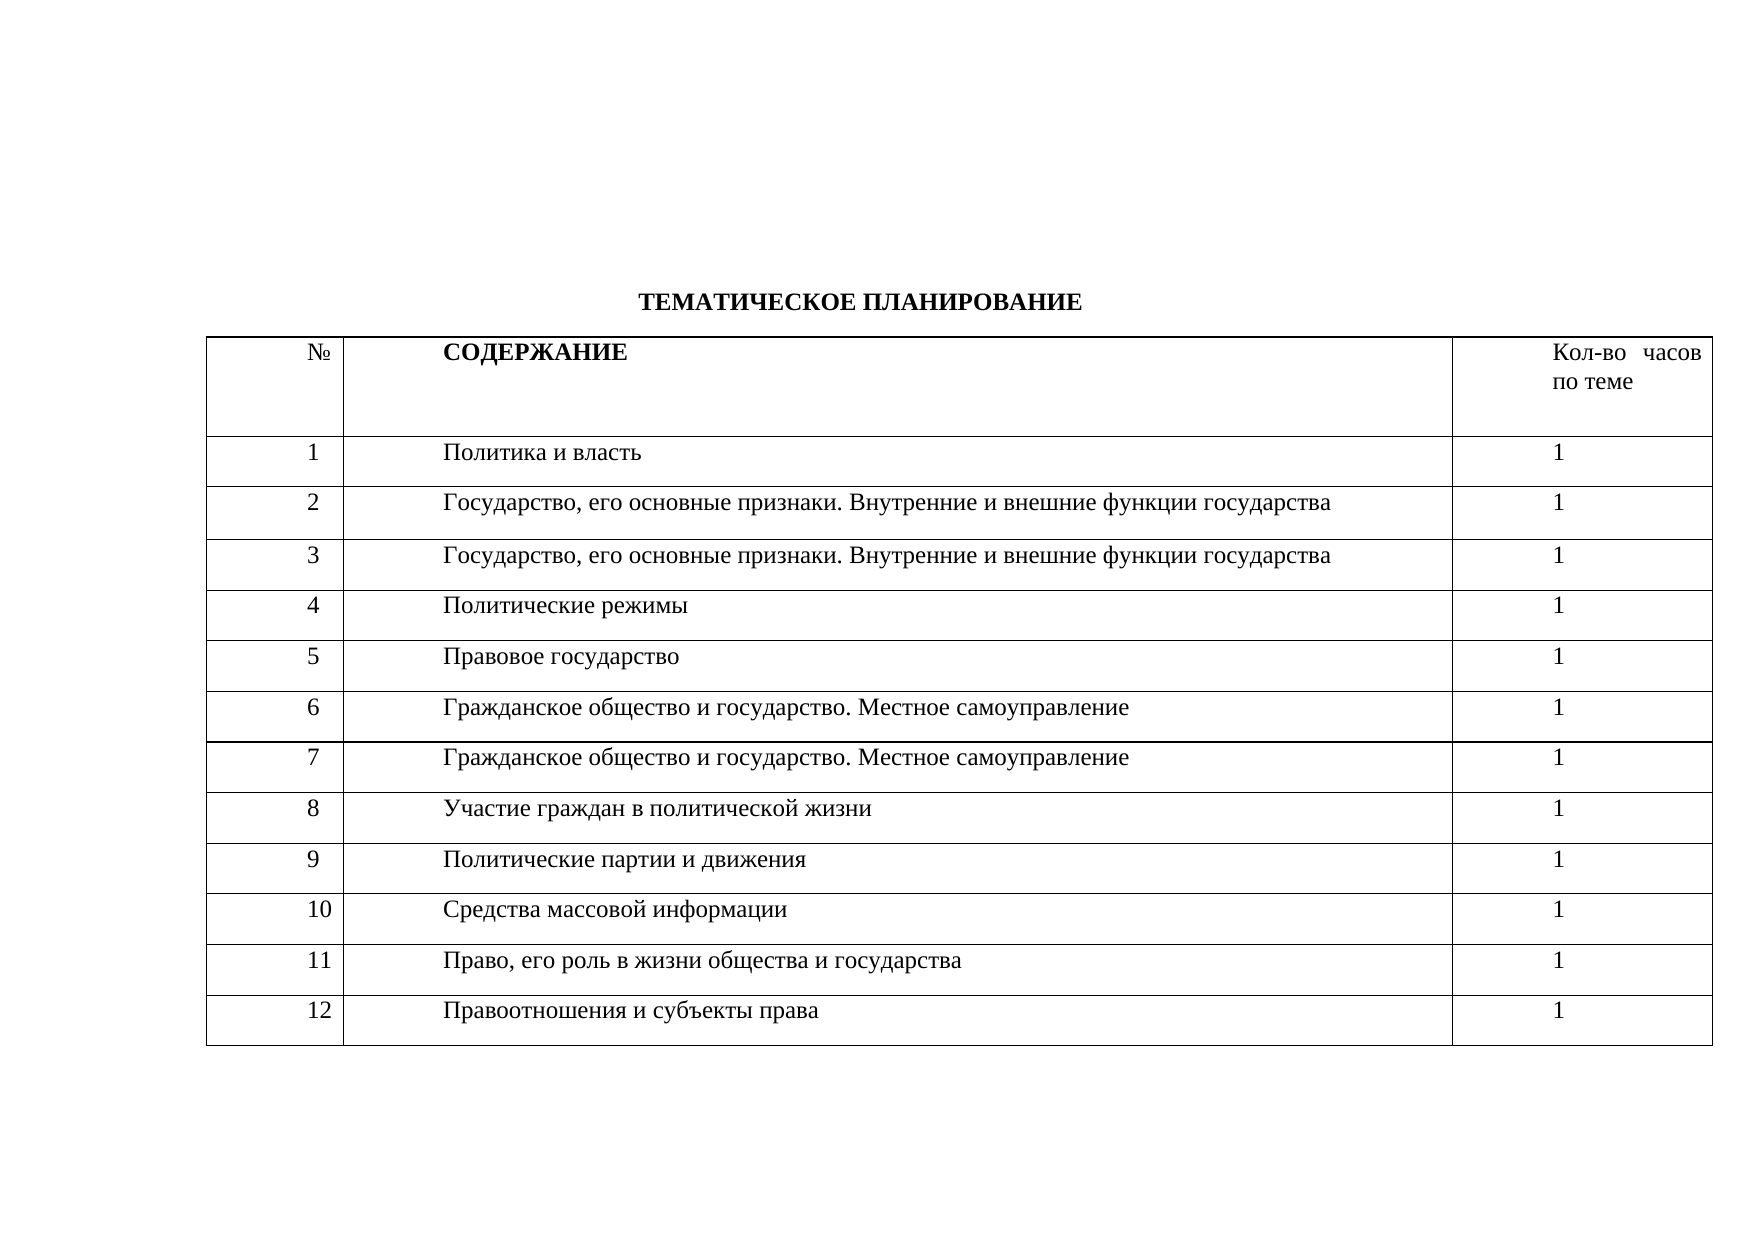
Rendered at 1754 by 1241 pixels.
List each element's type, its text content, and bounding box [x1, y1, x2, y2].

table_header Кол-во часов по теме [1453, 338, 1712, 436]
table_cell 1 [1453, 844, 1712, 893]
table_cell 1 [1453, 540, 1712, 589]
text ТЕМАТИЧЕСКОЕ ПЛАНИРОВАНИЕ [207, 287, 1636, 316]
table_cell 5 [207, 641, 343, 691]
table_cell 4 [207, 591, 343, 640]
table_header № [207, 338, 343, 436]
table_cell 9 [207, 844, 343, 893]
table_cell Политические партии и движения [344, 844, 1452, 893]
table_cell Средства массовой информации [344, 894, 1452, 944]
table_cell Гражданское общество и государство. Местное самоуправление [344, 692, 1452, 741]
table_cell 1 [1453, 487, 1712, 539]
table_cell 1 [1453, 996, 1712, 1045]
table_cell Государство, его основные признаки. Внутренние и внешние функции государства [344, 540, 1452, 589]
table_cell Участие граждан в политической жизни [344, 793, 1452, 843]
table_cell 1 [1453, 692, 1712, 741]
table_cell Политические режимы [344, 591, 1452, 640]
table_cell 11 [207, 945, 343, 994]
table_cell Правовое государство [344, 641, 1452, 691]
table_cell Право, его роль в жизни общества и государства [344, 945, 1452, 994]
table_cell 1 [1453, 894, 1712, 944]
table_cell Политика и власть [344, 437, 1452, 486]
table_cell 1 [1453, 591, 1712, 640]
table_cell 1 [1453, 945, 1712, 994]
table_cell 1 [207, 437, 343, 486]
table_cell 10 [207, 894, 343, 944]
table_cell 1 [1453, 641, 1712, 691]
table_cell 1 [1453, 793, 1712, 843]
table_cell Правоотношения и субъекты права [344, 996, 1452, 1045]
table_cell 8 [207, 793, 343, 843]
table_cell Государство, его основные признаки. Внутренние и внешние функции государства [344, 487, 1452, 539]
table_cell 1 [1453, 743, 1712, 792]
table_cell 1 [1453, 437, 1712, 486]
table_cell 2 [207, 487, 343, 539]
table_cell 6 [207, 692, 343, 741]
table_header СОДЕРЖАНИЕ [344, 338, 1452, 436]
table_cell 12 [207, 996, 343, 1045]
table_cell 7 [207, 743, 343, 792]
table_cell Гражданское общество и государство. Местное самоуправление [344, 743, 1452, 792]
table_cell 3 [207, 540, 343, 589]
